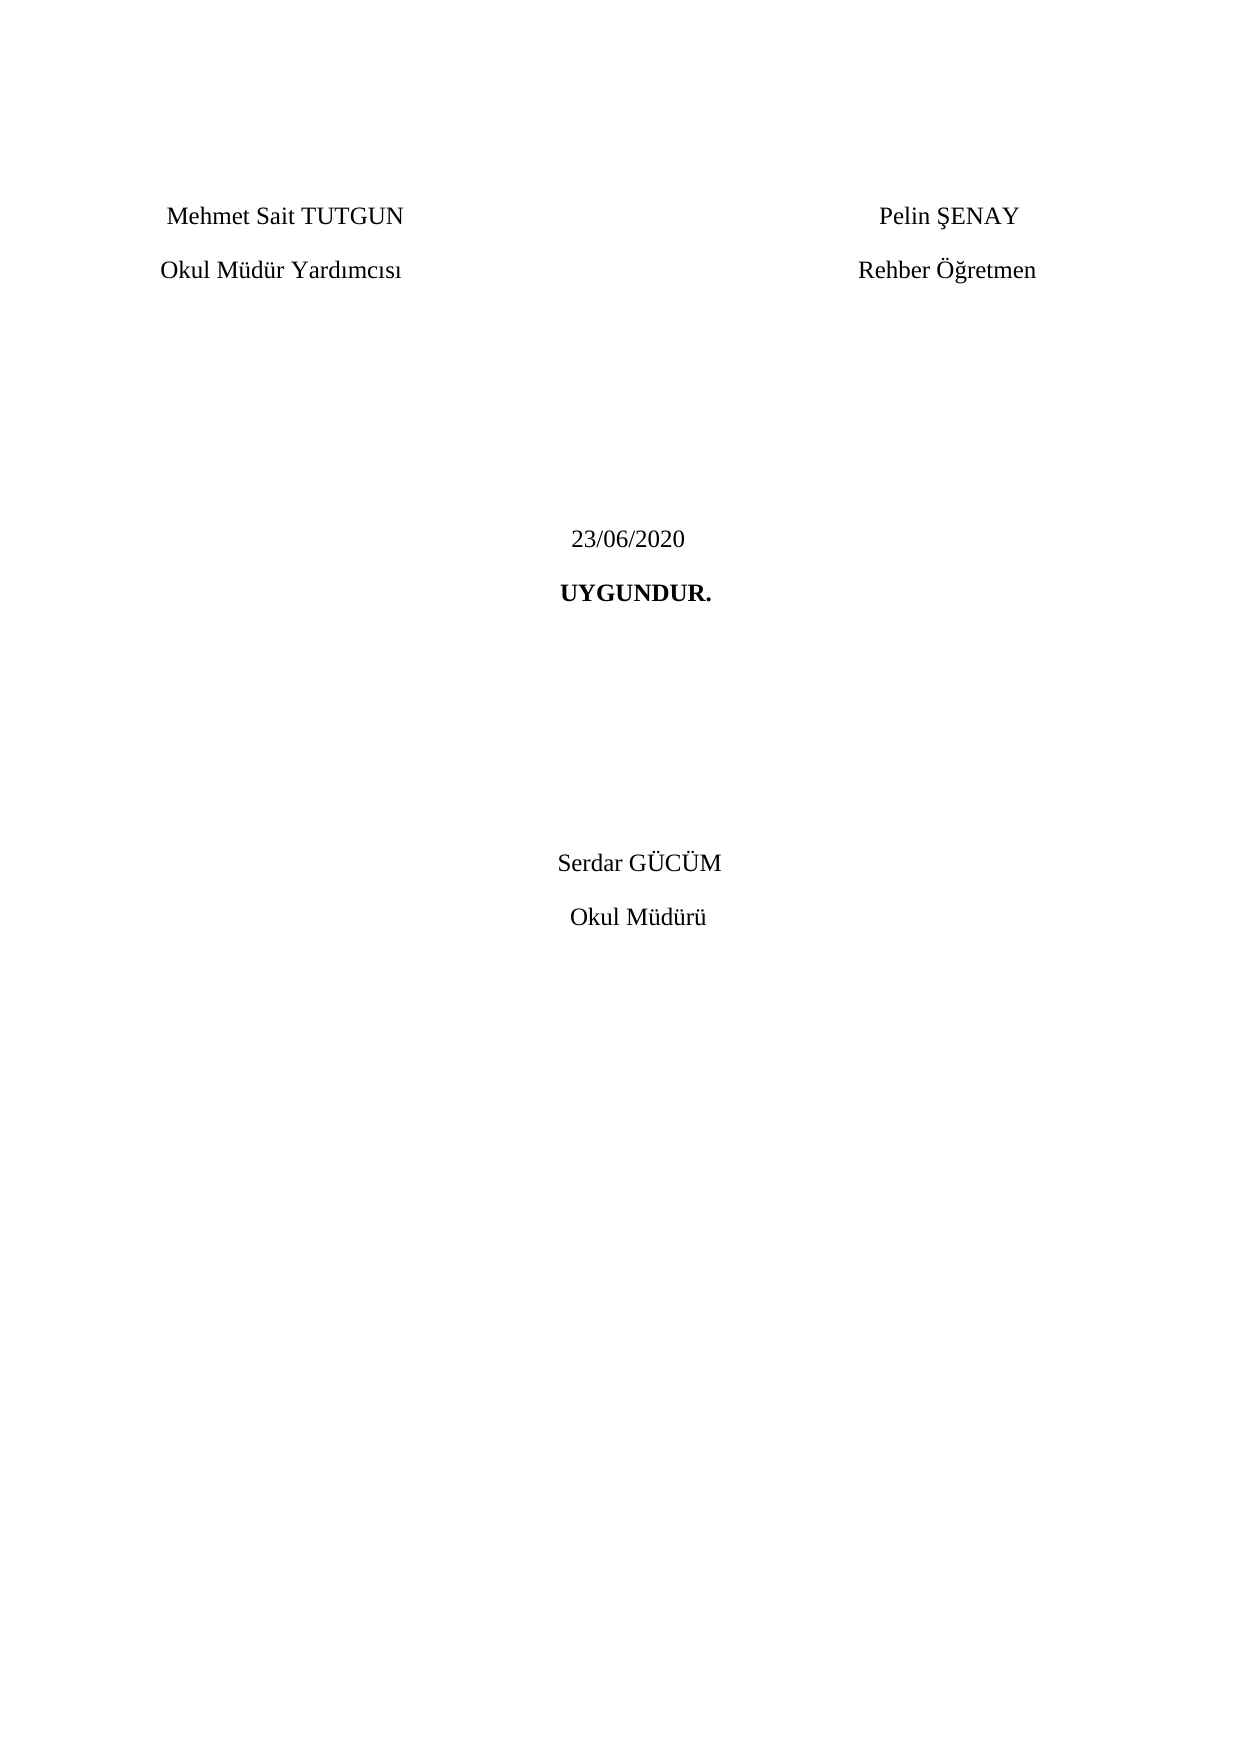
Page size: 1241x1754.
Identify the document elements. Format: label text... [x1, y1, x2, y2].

text Serdar GÜCÜM [148, 848, 1093, 876]
text 23/06/2020 [148, 524, 1093, 553]
text UYGUNDUR. [148, 578, 1093, 607]
text Okul Müdürü [148, 902, 1093, 930]
text Okul Müdür Yardımcısı Rehber Öğretmen [148, 255, 1093, 284]
text Mehmet Sait TUTGUN Pelin ŞENAY [148, 201, 1093, 230]
